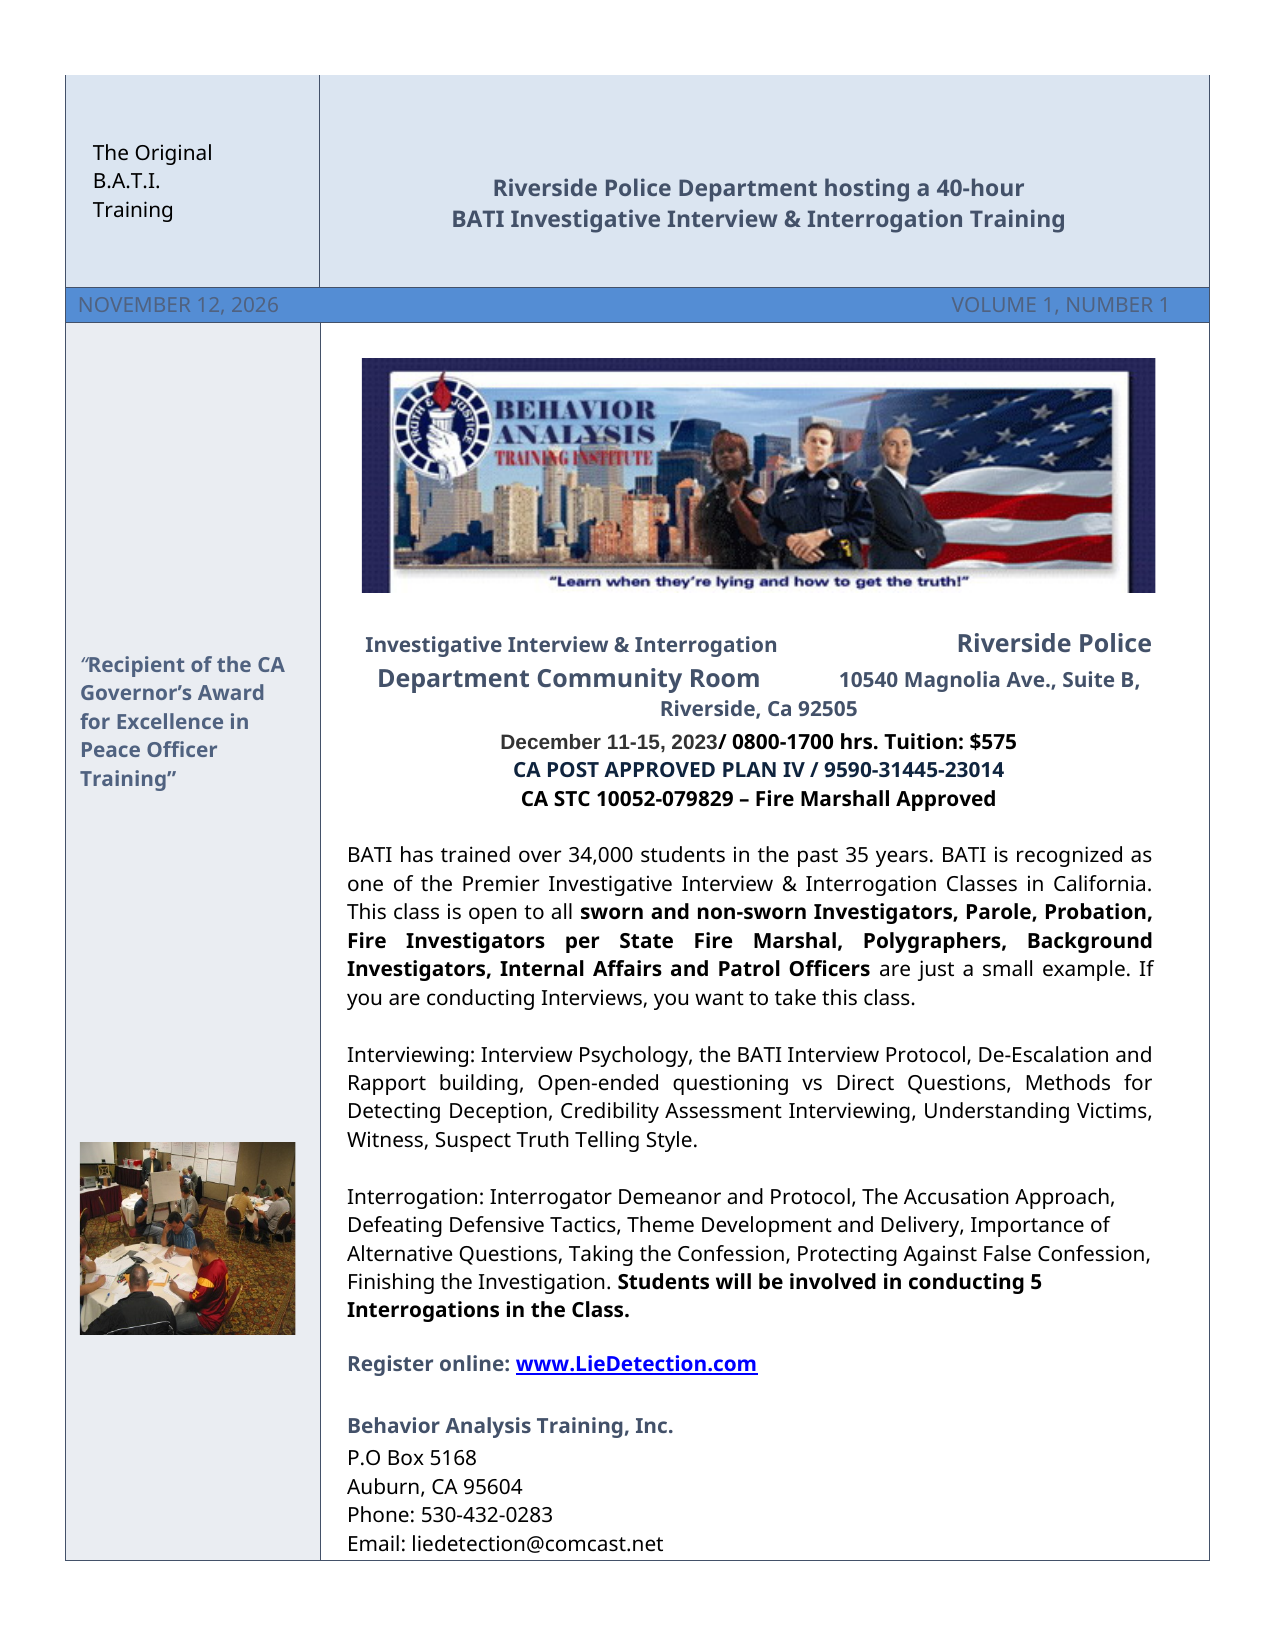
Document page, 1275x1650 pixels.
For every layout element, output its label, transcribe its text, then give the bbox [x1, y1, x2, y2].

table_header Riverside Police Department hosting a 40-hour BATI Investigative Interview & Interrogation Training [320, 75, 1209, 287]
picture [361, 358, 1156, 593]
picture [79, 1142, 296, 1335]
table_cell [66, 323, 320, 1560]
table_cell April 25, 2023 [66, 288, 319, 322]
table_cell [321, 323, 1209, 1560]
table_cell Volume 1, Number 1 [319, 288, 1209, 322]
table_header The Original B.A.T.I. Training [66, 75, 319, 287]
